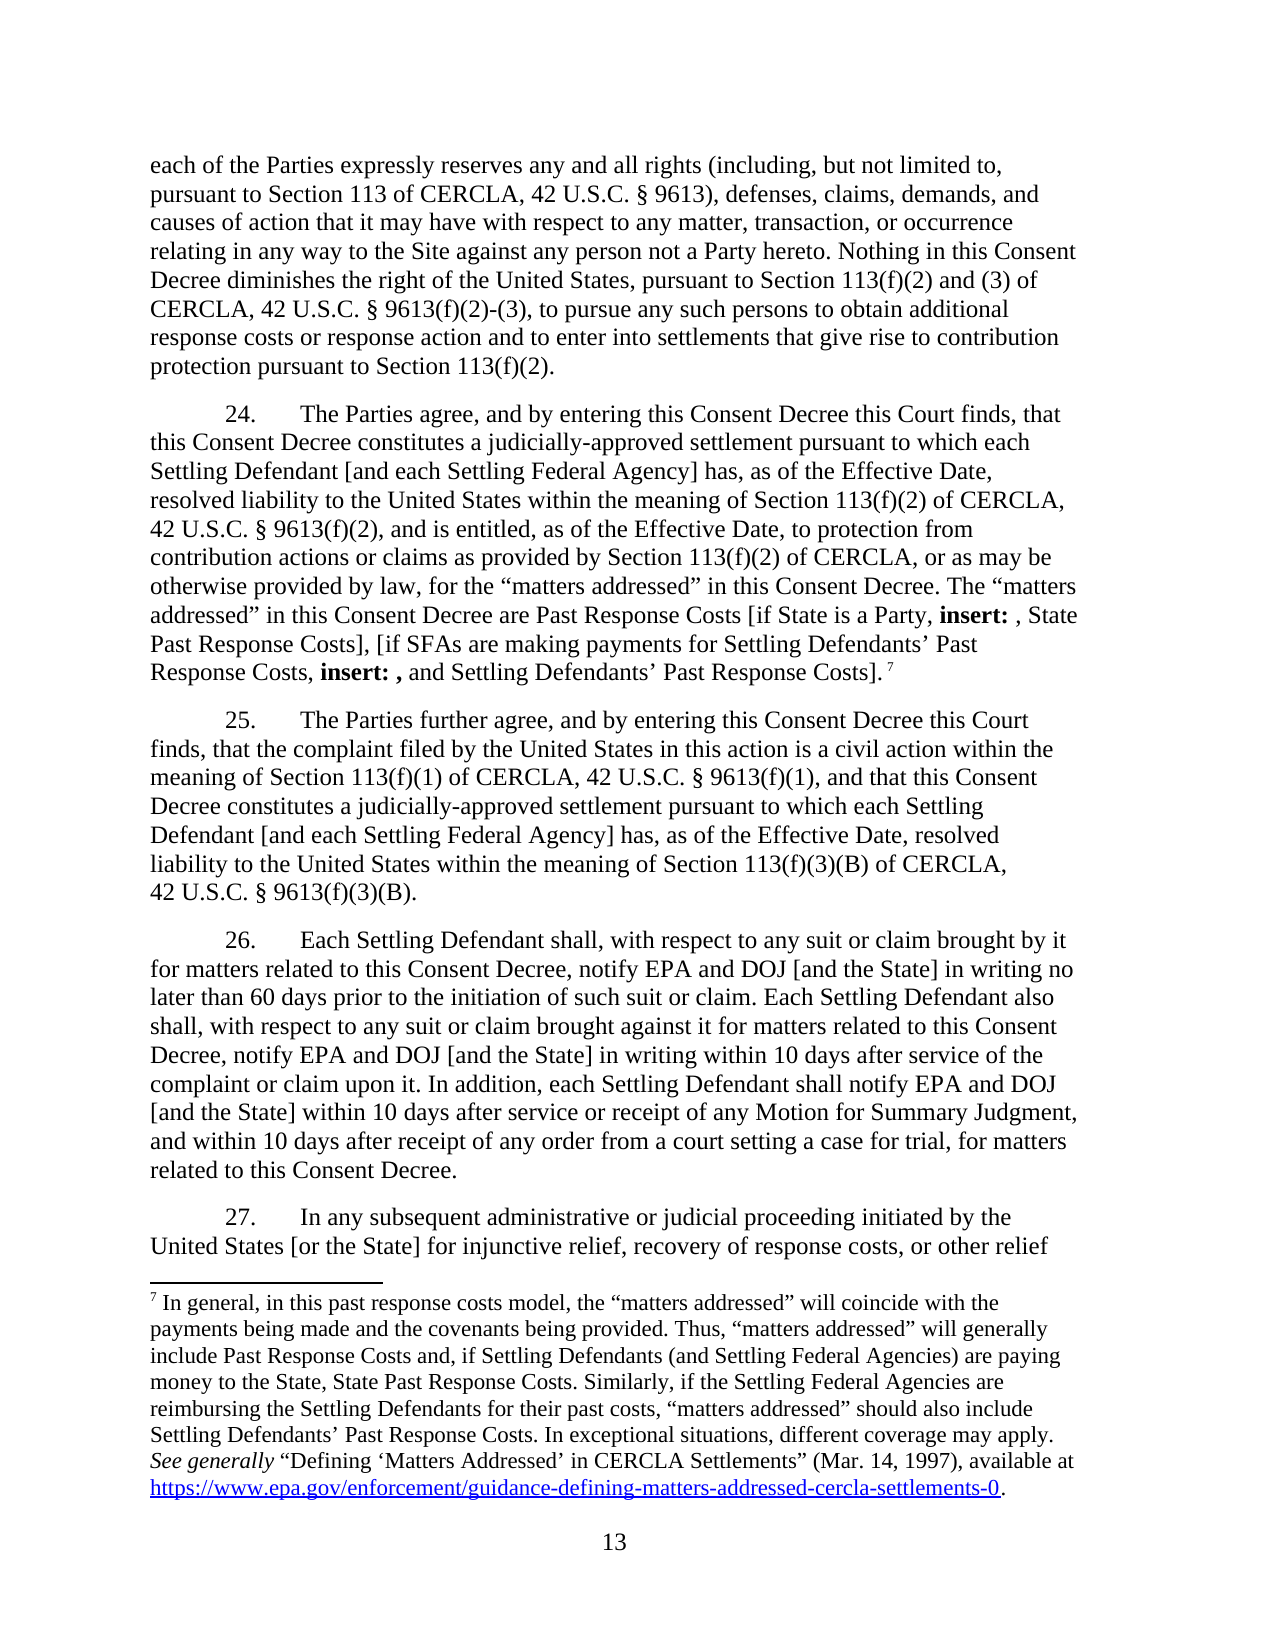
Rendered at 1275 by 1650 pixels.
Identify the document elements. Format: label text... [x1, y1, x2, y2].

text Each Settling Defendant shall, with respect to any suit or claim brought by it for matters related to this Consent Decree, notify EPA and DOJ [and the State] in writing no later than 60 days prior to the initiation of such suit or claim. Each Settling Defendant also shall, with respect to any suit or claim brought against it for matters related to this Consent Decree, notify EPA and DOJ [and the State] in writing within 10 days after service of the complaint or claim upon it. In addition, each Settling Defendant shall notify EPA and DOJ [and the State] within 10 days after service or receipt of any Motion for Summary Judgment, and within 10 days after receipt of any order from a court setting a case for trial, for matters related to this Consent Decree. [150, 925, 1078, 1184]
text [150, 150, 1078, 380]
text The Parties agree, and by entering this Consent Decree this Court finds, that this Consent Decree constitutes a judicially-approved settlement pursuant to which each Settling Defendant [and each Settling Federal Agency] has, as of the Effective Date, resolved liability to the United States within the meaning of Section 113(f)(2) of CERCLA, 42 U.S.C. § 9613(f)(2), and is entitled, as of the Effective Date, to protection from contribution actions or claims as provided by Section 113(f)(2) of CERCLA, or as may be otherwise provided by law, for the “matters addressed” in this Consent Decree. The “matters addressed” in this Consent Decree are Past Response Costs [if State is a Party, insert: , State Past Response Costs], [if SFAs are making payments for Settling Defendants’ Past Response Costs, insert: , and Settling Defendants’ Past Response Costs]. [150, 399, 1078, 686]
text The Parties further agree, and by entering this Consent Decree this Court finds, that the complaint filed by the United States in this action is a civil action within the meaning of Section 113(f)(1) of CERCLA, 42 U.S.C. § 9613(f)(1), and that this Consent Decree constitutes a judicially-approved settlement pursuant to which each Settling Defendant [and each Settling Federal Agency] has, as of the Effective Date, resolved liability to the United States within the meaning of Section 113(f)(3)(B) of CERCLA, 42 U.S.C. § 9613(f)(3)(B). [150, 705, 1078, 906]
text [150, 1202, 1078, 1260]
